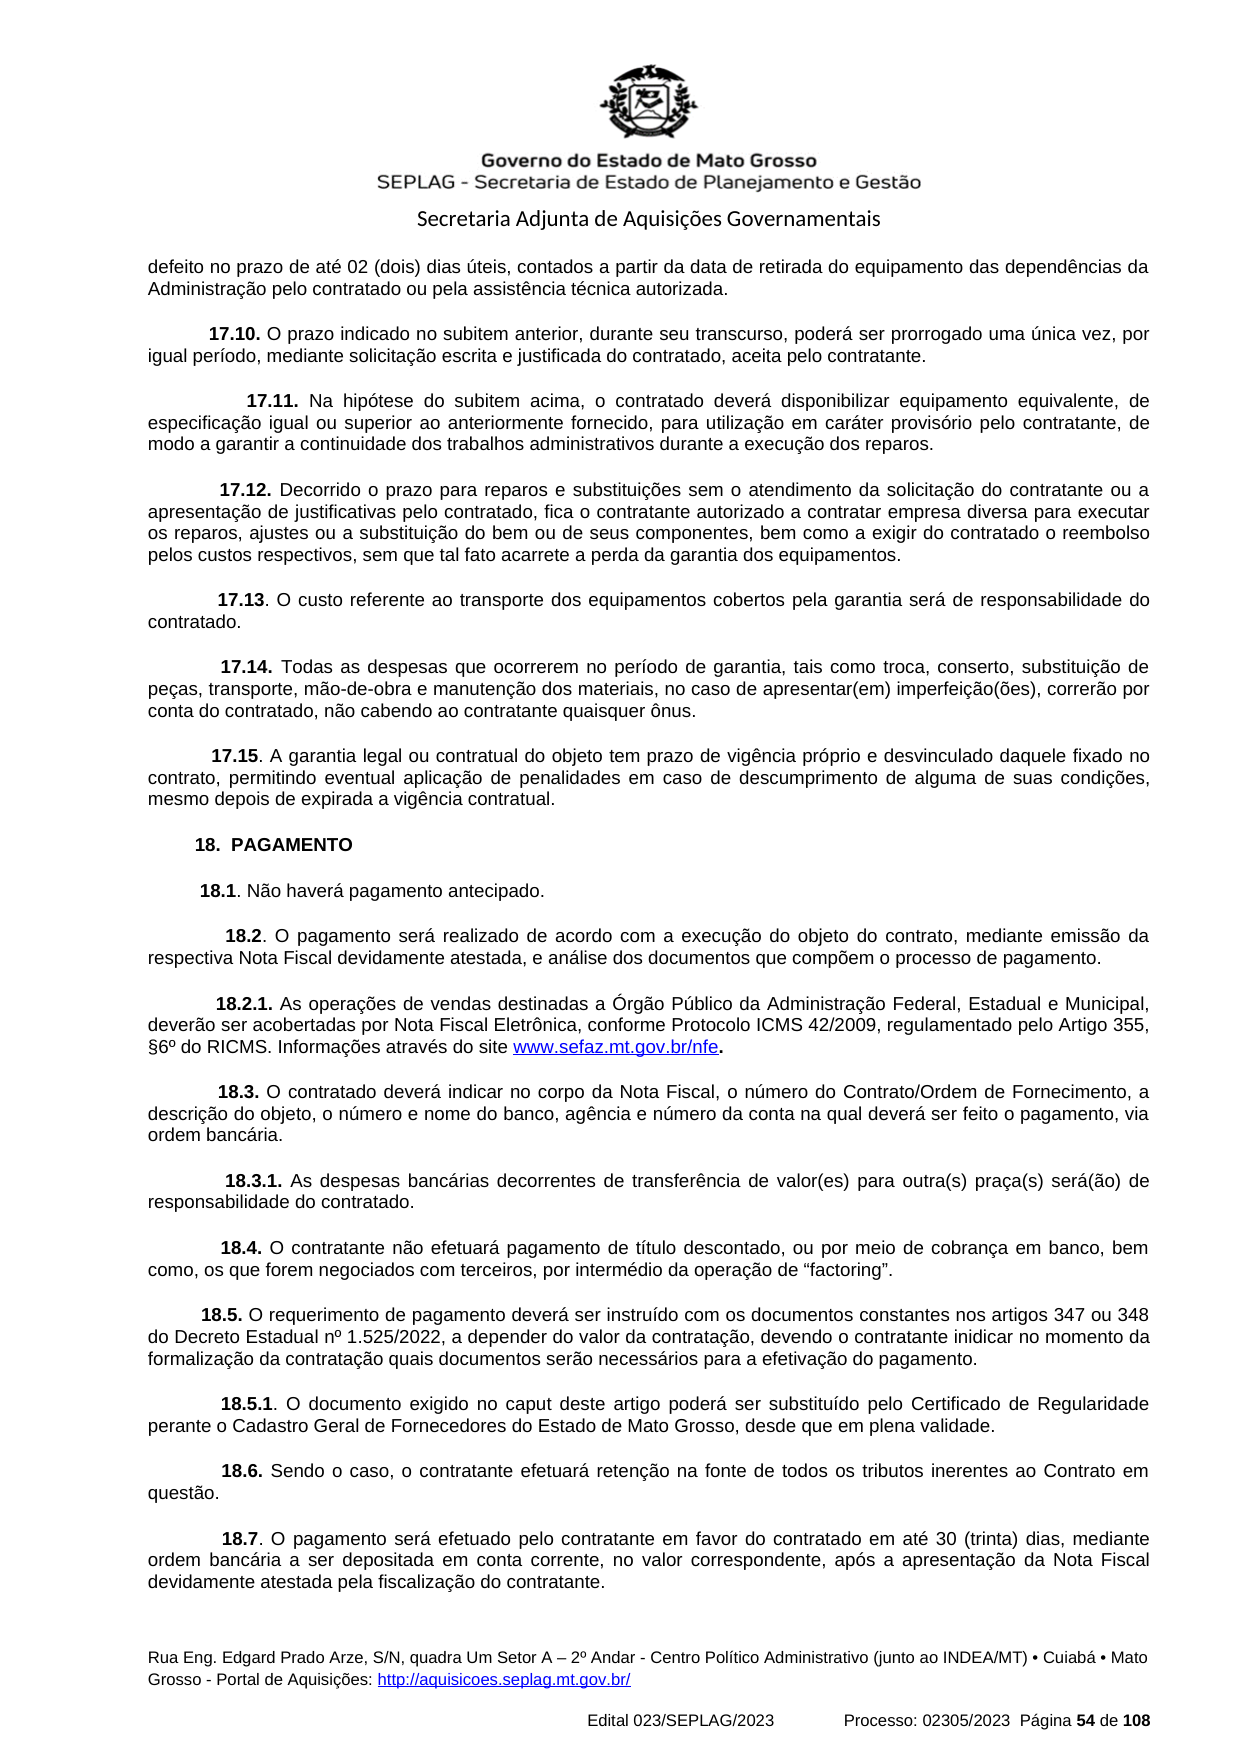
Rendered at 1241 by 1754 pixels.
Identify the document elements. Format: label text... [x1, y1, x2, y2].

text 17.15. A garantia legal ou contratual do objeto tem prazo de vigência próprio e desvinculado daquele fixado no contrato, permitindo eventual aplicação de penalidades em caso de descumprimento de alguma de suas condições, mesmo depois de expirada a vigência contratual. [148, 745, 1150, 810]
text 18.4. O contratante não efetuará pagamento de título descontado, ou por meio de cobrança em banco, bem como, os que forem negociados com terceiros, por intermédio da operação de “factoring”. [148, 1237, 1150, 1280]
text 18.5. O requerimento de pagamento deverá ser instruído com os documentos constantes nos artigos 347 ou 348 do Decreto Estadual nº 1.525/2022, a depender do valor da contratação, devendo o contratante inidicar no momento da formalização da contratação quais documentos serão necessários para a efetivação do pagamento. [148, 1304, 1150, 1369]
text 18.6. Sendo o caso, o contratante efetuará retenção na fonte de todos os tributos inerentes ao Contrato em questão. [148, 1460, 1150, 1503]
text 17.13. O custo referente ao transporte dos equipamentos cobertos pela garantia será de responsabilidade do contratado. [148, 589, 1150, 632]
text 18.2.1. As operações de vendas destinadas a Órgão Público da Administração Federal, Estadual e Municipal, deverão ser acobertadas por Nota Fiscal Eletrônica, conforme Protocolo ICMS 42/2009, regulamentado pelo Artigo 355, §6º do RICMS. Informações através do site www.sefaz.mt.gov.br/nfe. [148, 992, 1150, 1057]
text 18. PAGAMENTO [148, 834, 1150, 855]
text 18.5.1. O documento exigido no caput deste artigo poderá ser substituído pelo Certificado de Regularidade perante o Cadastro Geral de Fornecedores do Estado de Mato Grosso, desde que em plena validade. [148, 1393, 1150, 1436]
text 18.2. O pagamento será realizado de acordo com a execução do objeto do contrato, mediante emissão da respectiva Nota Fiscal devidamente atestada, e análise dos documentos que compõem o processo de pagamento. [148, 925, 1150, 968]
text 17.12. Decorrido o prazo para reparos e substituições sem o atendimento da solicitação do contratante ou a apresentação de justificativas pelo contratado, fica o contratante autorizado a contratar empresa diversa para executar os reparos, ajustes ou a substituição do bem ou de seus componentes, bem como a exigir do contratado o reembolso pelos custos respectivos, sem que tal fato acarrete a perda da garantia dos equipamentos. [148, 479, 1150, 565]
text 17.11. Na hipótese do subitem acima, o contratado deverá disponibilizar equipamento equivalente, de especificação igual ou superior ao anteriormente fornecido, para utilização em caráter provisório pelo contratante, de modo a garantir a continuidade dos trabalhos administrativos durante a execução dos reparos. [148, 390, 1150, 455]
text 17.10. O prazo indicado no subitem anterior, durante seu transcurso, poderá ser prorrogado uma única vez, por igual período, mediante solicitação escrita e justificada do contratado, aceita pelo contratante. [148, 323, 1150, 366]
text 18.1. Não haverá pagamento antecipado. [148, 879, 1150, 901]
text 18.7. O pagamento será efetuado pelo contratante em favor do contratado em até 30 (trinta) dias, mediante ordem bancária a ser depositada em conta corrente, no valor correspondente, após a apresentação da Nota Fiscal devidamente atestada pela fiscalização do contratante. [148, 1527, 1150, 1592]
text 18.3. O contratado deverá indicar no corpo da Nota Fiscal, o número do Contrato/Ordem de Fornecimento, a descrição do objeto, o número e nome do banco, agência e número da conta na qual deverá ser feito o pagamento, via ordem bancária. [148, 1081, 1150, 1146]
text 18.3.1. As despesas bancárias decorrentes de transferência de valor(es) para outra(s) praça(s) será(ão) de responsabilidade do contratado. [148, 1170, 1150, 1213]
text 17.14. Todas as despesas que ocorrerem no período de garantia, tais como troca, conserto, substituição de peças, transporte, mão-de-obra e manutenção dos materiais, no caso de apresentar(em) imperfeição(ões), correrão por conta do contratado, não cabendo ao contratante quaisquer ônus. [148, 656, 1150, 721]
picture [364, 53, 934, 204]
